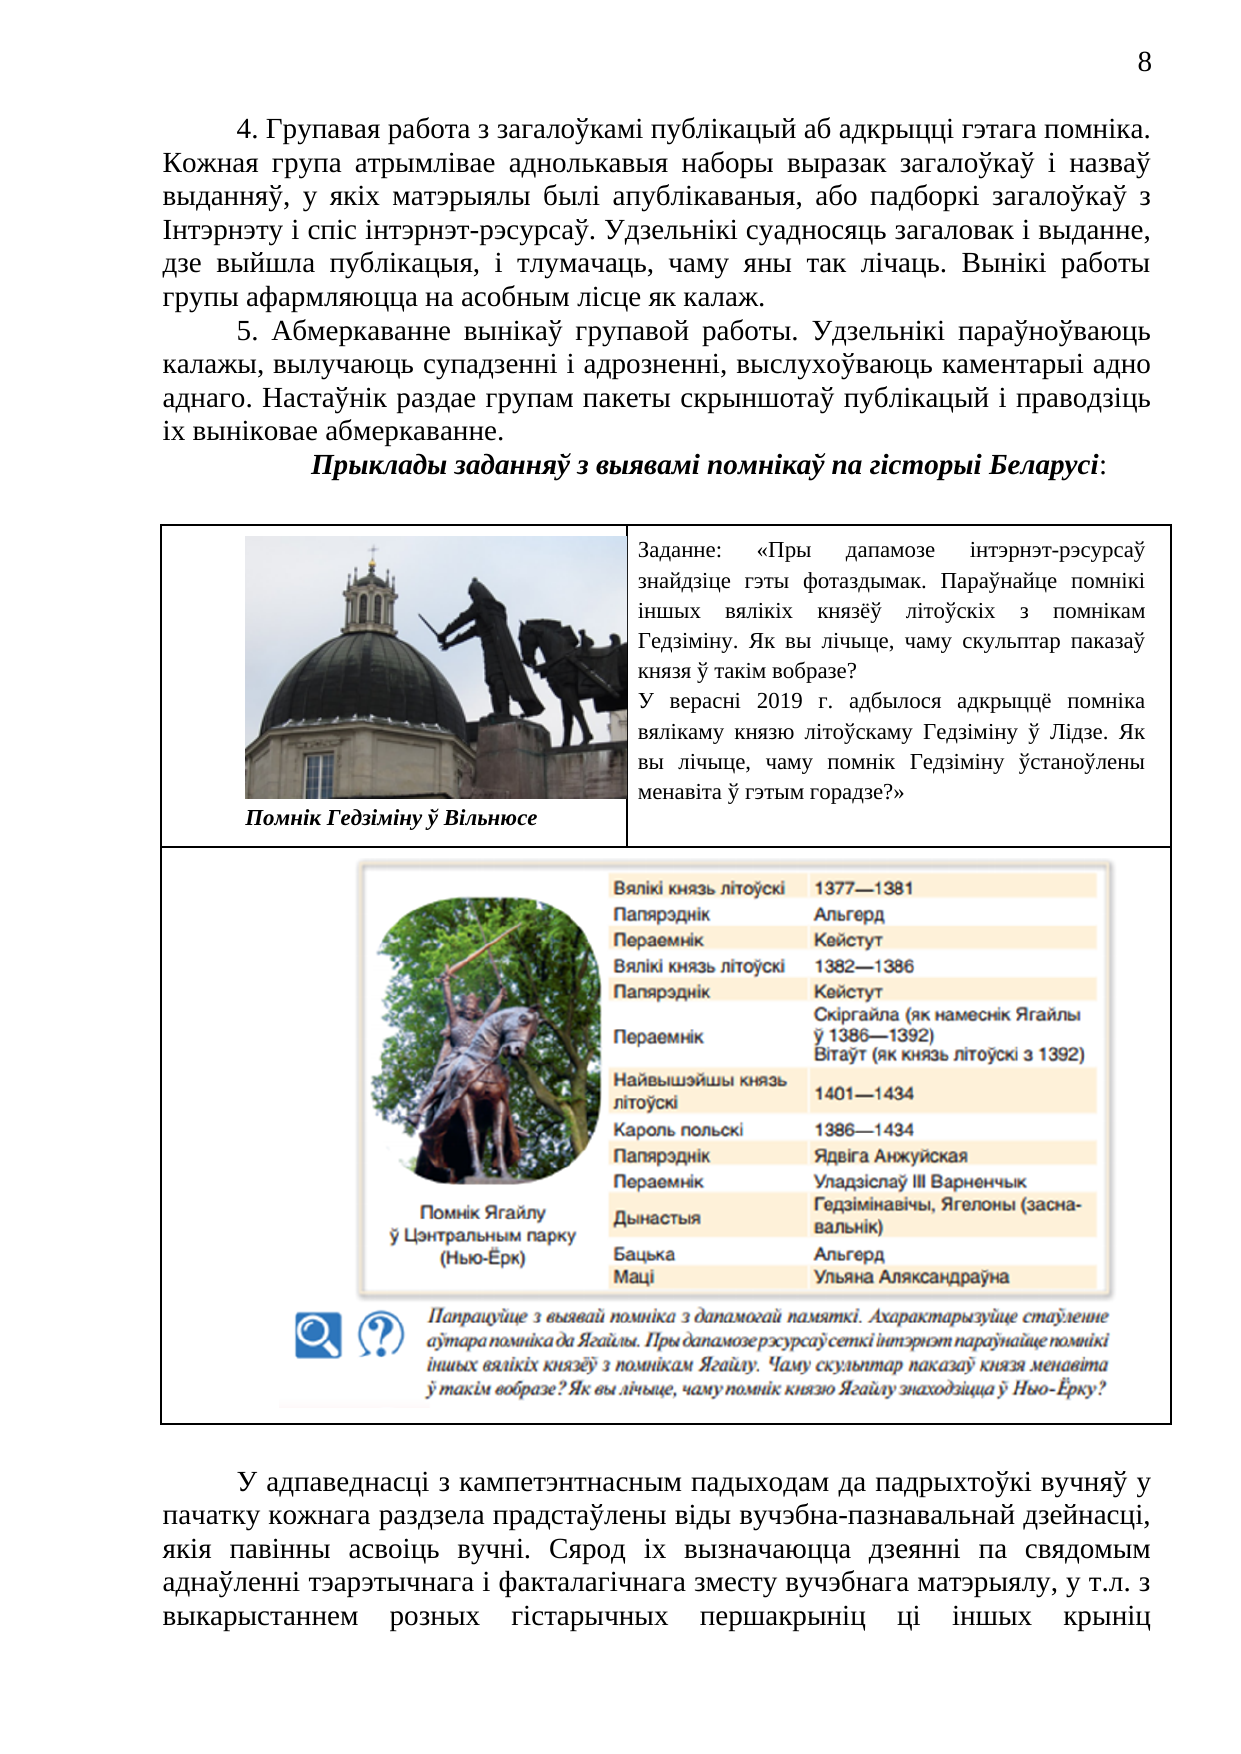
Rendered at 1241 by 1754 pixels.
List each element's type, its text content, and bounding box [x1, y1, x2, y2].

table_cell [162, 848, 1170, 1423]
text 4. Групавая работа з загалоўкамі публікацый аб адкрыцці гэтага помніка. Кожная група атрымлівае аднолькавыя наборы выразак загалоўкаў і назваў выданняў, у якіх матэрыялы былі апублікаваныя, або падборкі загалоўкаў з Інтэрнэту і спіс інтэрнэт-рэсурсаў. Удзельнікі суадносяць загаловак і выданне, дзе выйшла публікацыя, і тлумачаць, чаму яны так лічаць. Вынікі работы групы афармляюцца на асобным лісце як калаж. [162, 111, 1152, 313]
table_header Помнік Гедзіміну ў Вільнюсе [162, 526, 626, 846]
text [162, 1464, 1152, 1631]
table_header Заданне: «Пры дапамозе інтэрнэт-рэсурсаў знайдзіце гэты фотаздымак. Параўнайце помнікі іншых вялікіх князёў літоўскіх з помнікам Гедзіміну. Як вы лічыце, чаму скульптар паказаў князя ў такім вобразе? У верасні 2019 г. адбылося адкрыццё помніка вялікаму князю літоўскаму Гедзіміну ў Лідзе. Як вы лічыце, чаму помнік Гедзіміну ўстаноўлены менавіта ў гэтым горадзе?» [628, 526, 1170, 846]
text 5. Абмеркаванне вынікаў групавой работы. Удзельнікі параўноўваюць калажы, вылучаюць супадзенні і адрозненні, выслухоўваюць каментарыі адно аднаго. Настаўнік раздае групам пакеты скрыншотаў публікацый і праводзіць іх выніковае абмеркаванне. [162, 313, 1152, 447]
picture [279, 858, 1119, 1408]
text Прыклады заданняў з выявамі помнікаў па гісторыі Беларусі: [162, 447, 1181, 480]
picture [245, 536, 628, 799]
